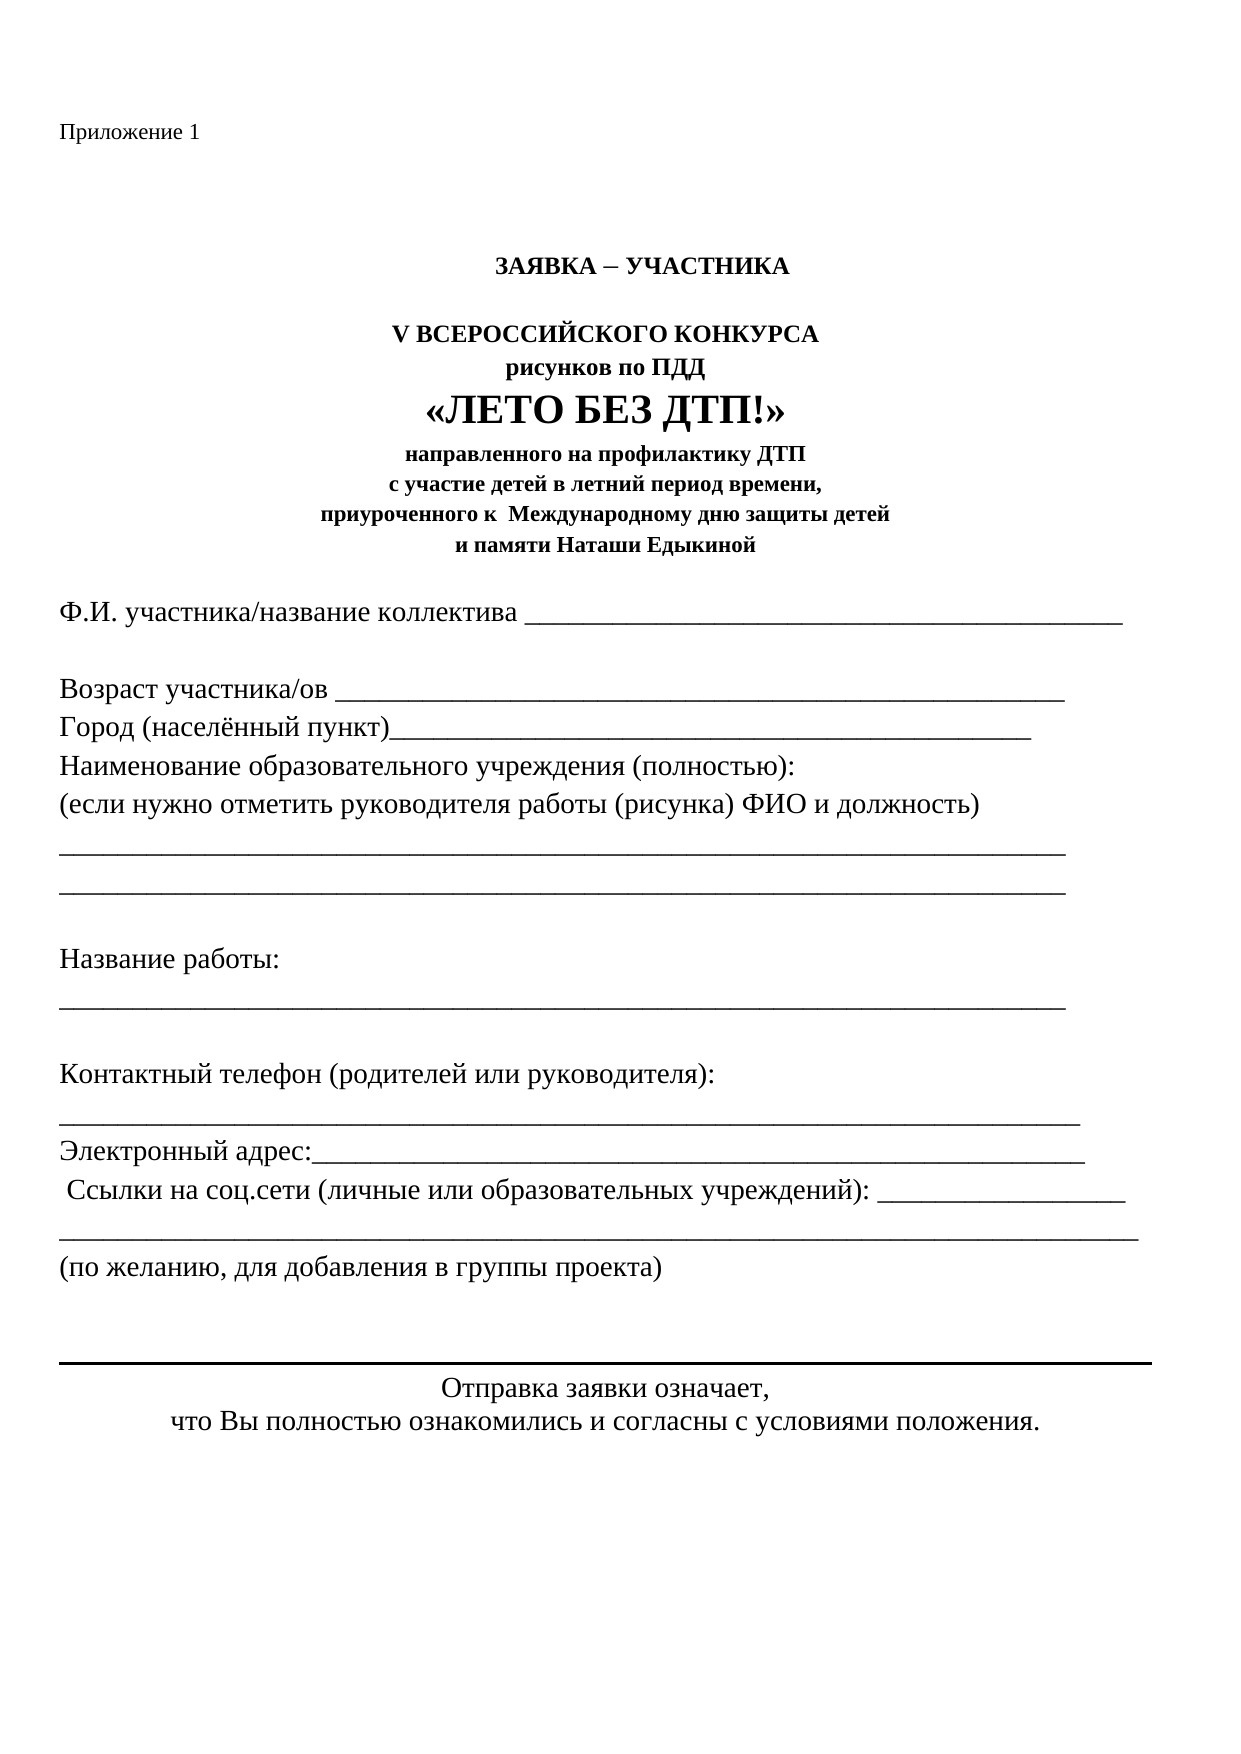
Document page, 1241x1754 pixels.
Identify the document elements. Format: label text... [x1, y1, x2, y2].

text _____________________________________________________________________ [59, 864, 1152, 897]
text (по желанию, для добавления в группы проекта) [59, 1249, 1152, 1283]
text Город (населённый пункт)____________________________________________ [59, 709, 1152, 743]
text Отправка заявки означает, [59, 1370, 1152, 1403]
text Название работы: _____________________________________________________________________ [59, 941, 1152, 1013]
text V ВСЕРОССИЙСКОГО КОНКУРСА [59, 319, 1152, 348]
text Контактный телефон (родителей или руководителя): ______________________________________________________________________ [59, 1056, 1152, 1128]
text __________________________________________________________________________ [59, 1211, 1152, 1244]
text ЗАЯВКА – УЧАСТНИКА [59, 247, 1152, 281]
text (если нужно отметить руководителя работы (рисунка) ФИО и должность) [59, 787, 1152, 820]
text Приложение 1 [59, 118, 1152, 144]
text Электронный адрес:_____________________________________________________ [59, 1133, 1152, 1167]
text Ф.И. участника/название коллектива _________________________________________ [59, 594, 1152, 627]
text Возраст участника/ов __________________________________________________ [59, 671, 1152, 704]
text Ссылки на соц.сети (личные или образовательных учреждений): _________________ [59, 1172, 1152, 1206]
text приуроченного к Международному дню защиты детей [59, 500, 1152, 527]
text _____________________________________________________________________ [59, 825, 1152, 859]
text с участие детей в летний период времени, [59, 470, 1152, 497]
text «ЛЕТО БЕЗ ДТП!» [59, 385, 1152, 433]
text рисунков по ПДД [59, 352, 1152, 381]
text что Вы полностью ознакомились и согласны с условиями положения. [59, 1403, 1152, 1437]
text Наименование образовательного учреждения (полностью): [59, 748, 1152, 782]
text направленного на профилактику ДТП [59, 440, 1152, 466]
text и памяти Наташи Едыкиной [59, 531, 1152, 557]
